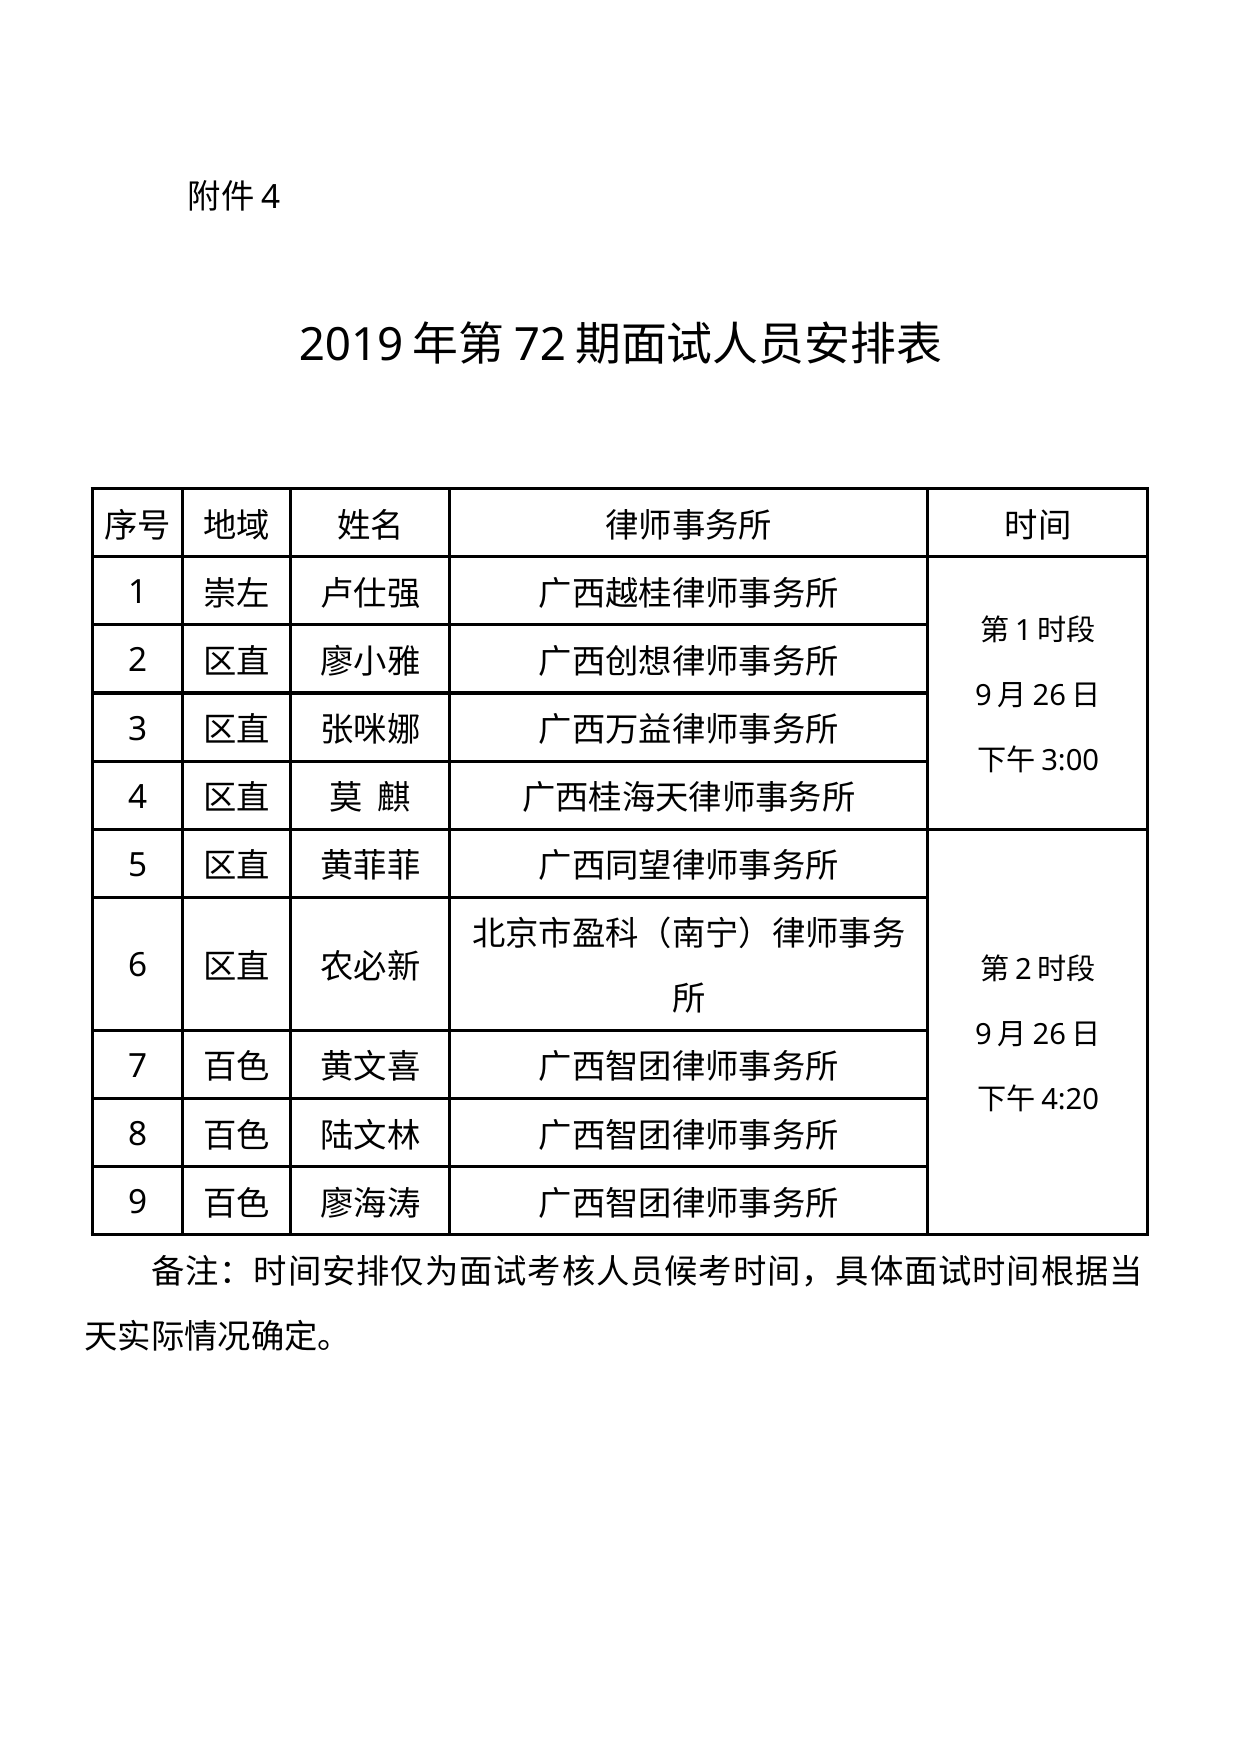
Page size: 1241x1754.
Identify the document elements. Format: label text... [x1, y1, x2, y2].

table_header 地域 [184, 490, 289, 555]
table_cell 廖海涛 [292, 1168, 448, 1233]
table_header 姓名 [292, 490, 448, 555]
table_cell 百色 [184, 1032, 289, 1097]
table_cell 9 [94, 1168, 181, 1233]
table_cell 6 [94, 899, 181, 1029]
table_cell 百色 [184, 1100, 289, 1165]
table_cell 区直 [184, 626, 289, 691]
text 附件4 [187, 162, 1053, 227]
table_cell 崇左 [184, 558, 289, 623]
table_cell 农必新 [292, 899, 448, 1029]
table_cell 广西智团律师事务所 [451, 1168, 926, 1233]
table_cell 廖小雅 [292, 626, 448, 691]
table_cell 黄文喜 [292, 1032, 448, 1097]
table_cell 区直 [184, 899, 289, 1029]
table_header 时间 [929, 490, 1146, 555]
table_cell 广西智团律师事务所 [451, 1100, 926, 1165]
table_cell 卢仕强 [292, 558, 448, 623]
table_cell 陆文林 [292, 1100, 448, 1165]
table_cell 莫 麒 [292, 763, 448, 828]
text 备注：时间安排仅为面试考核人员候考时间，具体面试时间根据当天实际情况确定。 [84, 1236, 1147, 1366]
table_cell 黄菲菲 [292, 831, 448, 896]
table_cell 张咪娜 [292, 695, 448, 759]
table_cell 2 [94, 626, 181, 691]
table_cell 第1时段 9月26日 下午3:00 [929, 558, 1146, 828]
table_cell 百色 [184, 1168, 289, 1233]
table_cell 区直 [184, 763, 289, 828]
table_cell 1 [94, 558, 181, 623]
table_header 序号 [94, 490, 181, 555]
table_cell 广西万益律师事务所 [451, 695, 926, 759]
table_cell 区直 [184, 831, 289, 896]
table_cell 7 [94, 1032, 181, 1097]
table_header 律师事务所 [451, 490, 926, 555]
table_cell 广西越桂律师事务所 [451, 558, 926, 623]
table_cell 区直 [184, 695, 289, 759]
table_cell 广西同望律师事务所 [451, 831, 926, 896]
table_cell 5 [94, 831, 181, 896]
table_cell 3 [94, 695, 181, 759]
table_cell 第2时段 9月26日 下午4:20 [929, 831, 1146, 1233]
table_cell 4 [94, 763, 181, 828]
table_cell 广西智团律师事务所 [451, 1032, 926, 1097]
table_cell 北京市盈科（南宁）律师事务所 [451, 899, 926, 1029]
text 2019年第72期面试人员安排表 [187, 292, 1053, 389]
table_cell 8 [94, 1100, 181, 1165]
table_cell 广西桂海天律师事务所 [451, 763, 926, 828]
table_cell 广西创想律师事务所 [451, 626, 926, 691]
